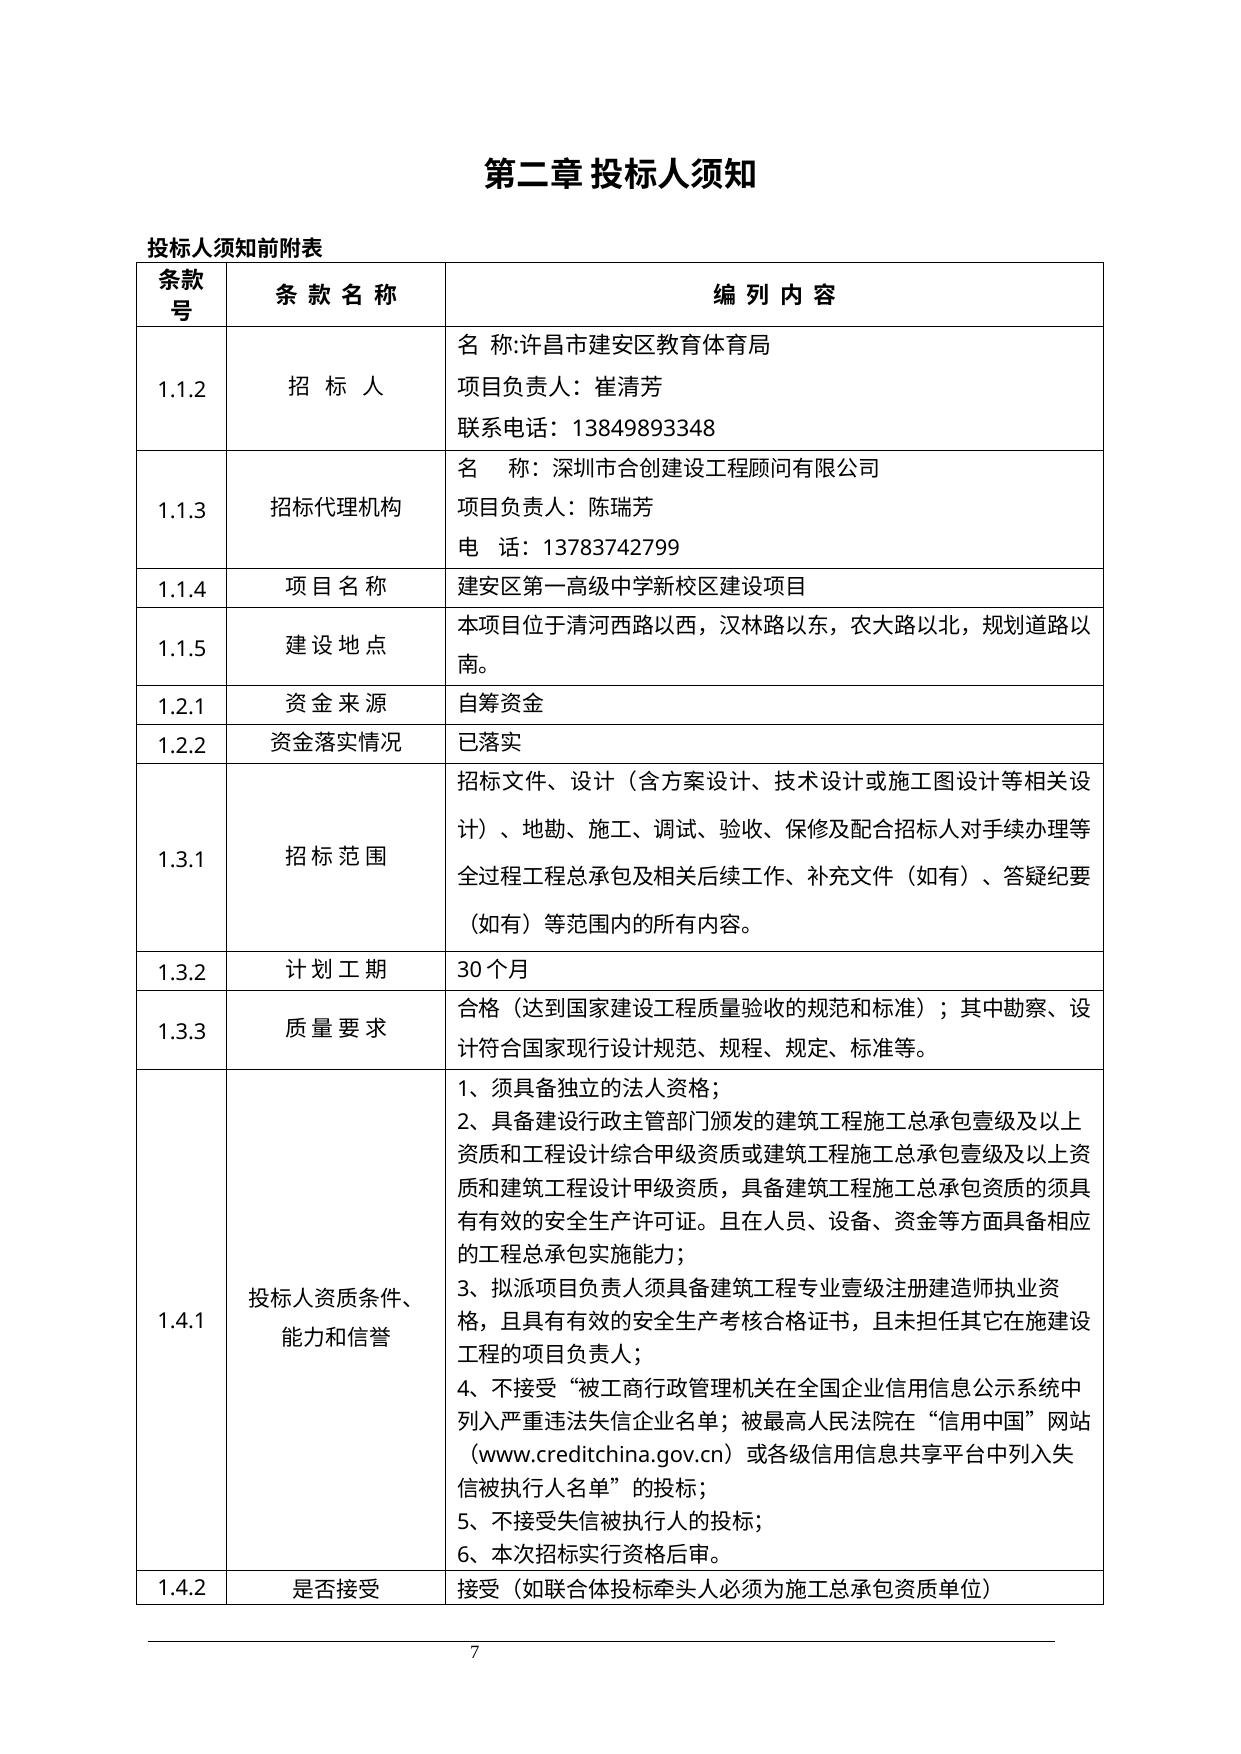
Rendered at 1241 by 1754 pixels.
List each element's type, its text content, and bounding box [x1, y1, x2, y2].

table_cell 是否接受 联合体投标 [227, 1571, 445, 1604]
table_cell 招标文件、设计（含方案设计、技术设计或施工图设计等相关设计）、地勘、施工、调试、验收、保修及配合招标人对手续办理等全过程工程总承包及相关后续工作、补充文件（如有）、答疑纪要（如有）等范围内的所有内容。 [446, 764, 1103, 951]
table_cell 自筹资金 [446, 686, 1103, 724]
table_cell 资金落实情况 [227, 725, 445, 763]
table_cell 招 标 人 [227, 327, 445, 449]
table_header 条款号 [137, 263, 226, 326]
table_cell 资 金 来 源 [227, 686, 445, 724]
table_cell 1.1.3 [137, 451, 226, 568]
table_cell 招标代理机构 [227, 451, 445, 568]
table_cell 1.2.1 [137, 686, 226, 724]
table_cell 1.1.5 [137, 608, 226, 685]
table_cell 已落实 [446, 725, 1103, 763]
table_cell 1.1.2 [137, 327, 226, 449]
table_cell 1.4.2 [137, 1571, 226, 1604]
table_cell 1.2.2 [137, 725, 226, 763]
table_cell 1.3.2 [137, 952, 226, 990]
table_cell 投标人资质条件、 能力和信誉 [227, 1070, 445, 1569]
table_header 编 列 内 容 [446, 263, 1103, 326]
table_cell 项 目 名 称 [227, 569, 445, 607]
table_cell 1.3.3 [137, 991, 226, 1068]
table_cell 招 标 范 围 [227, 764, 445, 951]
table_cell 建安区第一高级中学新校区建设项目 [446, 569, 1103, 607]
subtitle 第二章 投标人须知 [148, 148, 1092, 196]
table_cell 1.1.4 [137, 569, 226, 607]
table_cell 1、须具备独立的法人资格； 2、具备建设行政主管部门颁发的建筑工程施工总承包壹级及以上资质和工程设计综合甲级资质或建筑工程施工总承包壹级及以上资质和建筑工程设计甲级资质，具备建筑工程施工总承包资质的须具有有效的安全生产许可证。且在人员、设备、资金等方面具备相应的工程总承包实施能力； 3、拟派项目负责人须具备建筑工程专业壹级注册建造师执业资格，且具有有效的安全生产考核合格证书，且未担任其它在施建设工程的项目负责人； 4、不接受“被工商行政管理机关在全国企业信用信息公示系统中列入严重违法失信企业名单；被最高人民法院在“信用中国”网站（www.creditchina.gov.cn）或各级信用信息共享平台中列入失信被执行人名单”的投标； 5、不接受失信被执行人的投标； 6、本次招标实行资格后审。 [446, 1070, 1103, 1569]
table_cell 名 称：深圳市合创建设工程顾问有限公司 项目负责人：陈瑞芳 电 话：13783742799 [446, 451, 1103, 568]
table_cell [446, 1571, 1103, 1604]
table_cell 合格（达到国家建设工程质量验收的规范和标准）；其中勘察、设计符合国家现行设计规范、规程、规定、标准等。 [446, 991, 1103, 1068]
table_cell 1.3.1 [137, 764, 226, 951]
table_cell 建 设 地 点 [227, 608, 445, 685]
table_cell 质 量 要 求 [227, 991, 445, 1068]
table_cell 1.4.1 [137, 1070, 226, 1569]
table_cell 计 划 工 期 [227, 952, 445, 990]
table_cell 本项目位于清河西路以西，汉林路以东，农大路以北，规划道路以南。 [446, 608, 1103, 685]
table_header 条 款 名 称 [227, 263, 445, 326]
table_cell 名 称:许昌市建安区教育体育局 项目负责人：崔清芳 联系电话：13849893348 [446, 327, 1103, 449]
text 投标人须知前附表 [148, 231, 1092, 262]
table_cell 30个月 [446, 952, 1103, 990]
